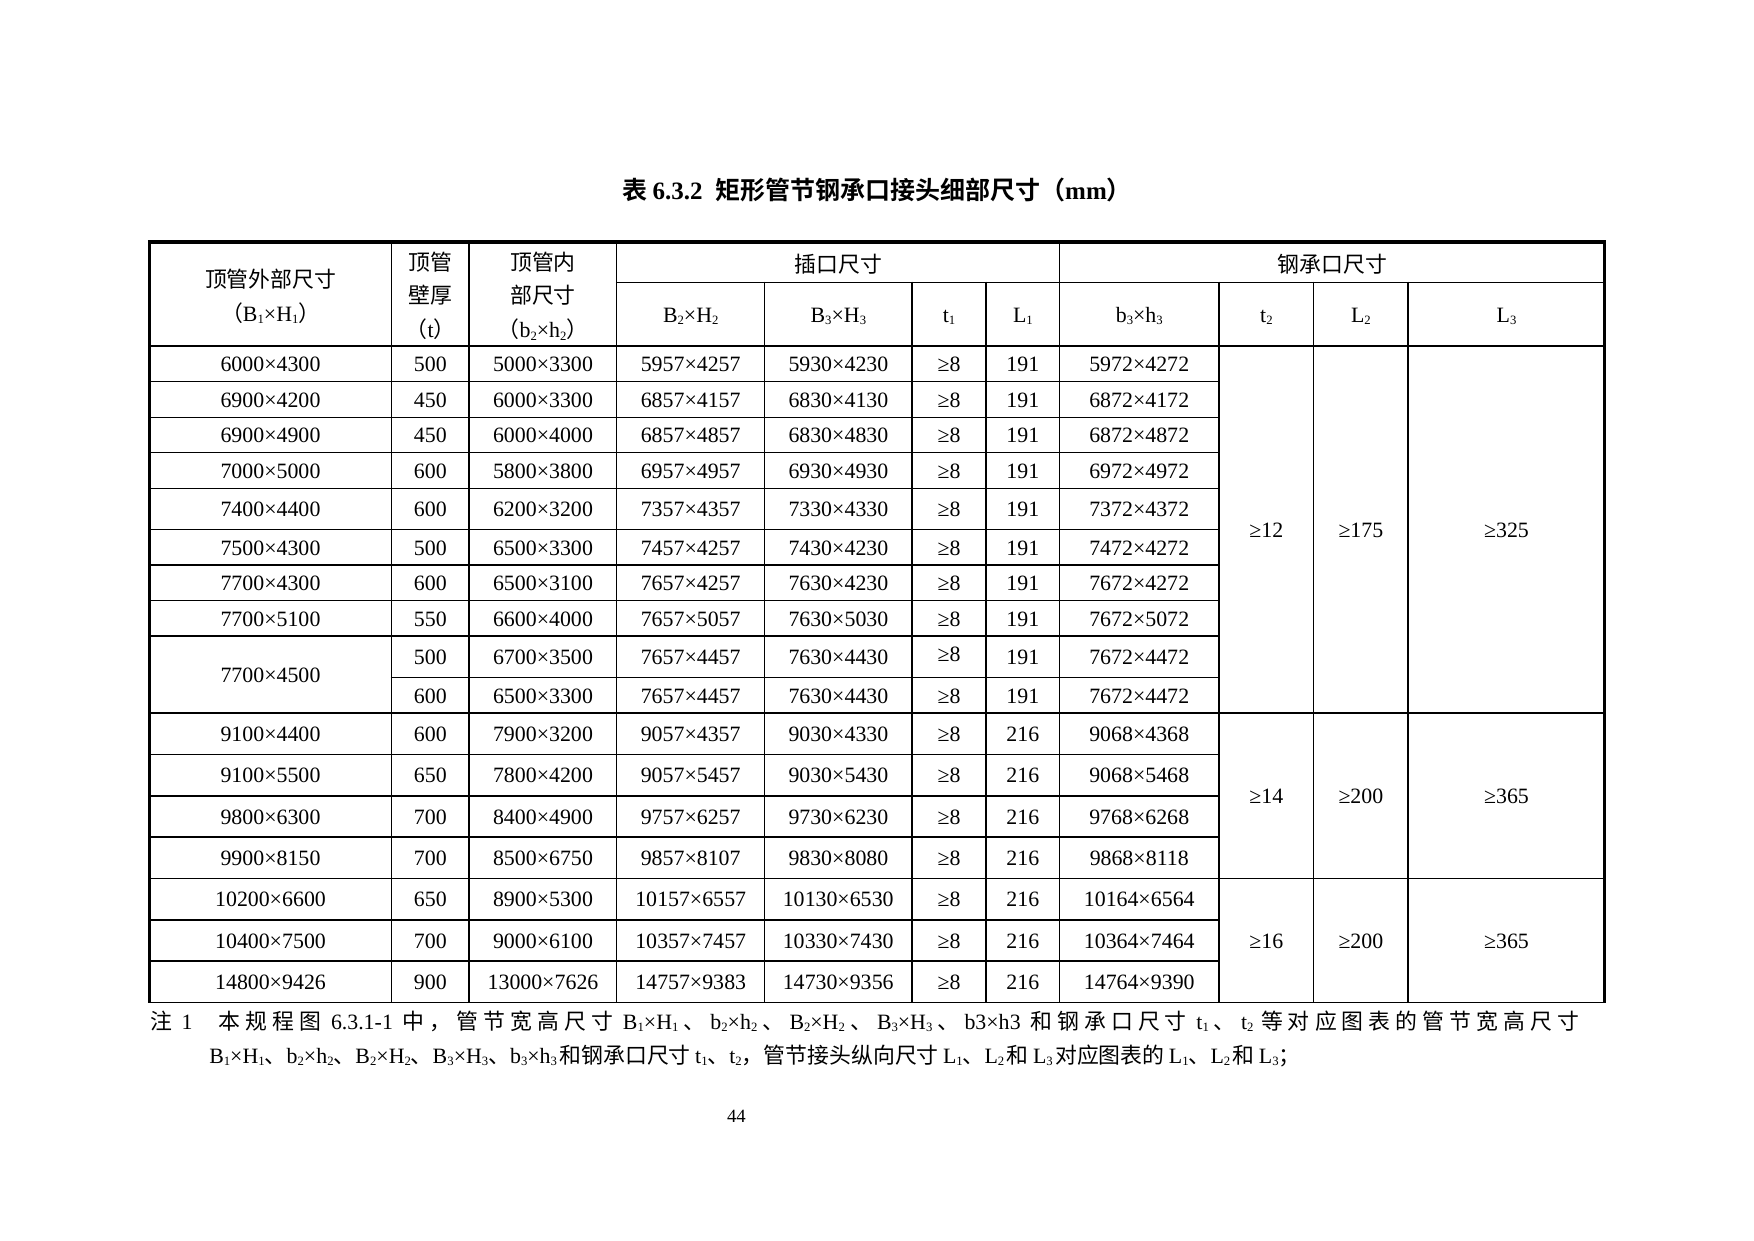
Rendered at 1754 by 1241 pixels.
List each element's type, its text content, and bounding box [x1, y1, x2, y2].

table_cell 14764×9390 [1060, 962, 1218, 1002]
table_cell 600 [392, 566, 468, 600]
table_cell 191 [987, 489, 1059, 529]
table_cell ≥325 [1409, 347, 1603, 712]
table_cell 10364×7464 [1060, 921, 1218, 960]
table_cell 7657×5057 [617, 601, 764, 635]
table_cell ≥8 [913, 566, 985, 600]
table_cell t1 [913, 283, 985, 345]
table_cell 7372×4372 [1060, 489, 1218, 529]
table_cell 191 [987, 453, 1059, 487]
table_cell 216 [987, 921, 1059, 960]
table_cell ≥8 [913, 678, 985, 712]
table_cell 10357×7457 [617, 921, 764, 960]
table_cell 9057×4357 [617, 714, 764, 753]
table_cell 9868×8118 [1060, 838, 1218, 878]
table_cell 5000×3300 [470, 347, 616, 381]
table_cell 700 [392, 838, 468, 878]
table_cell 7672×5072 [1060, 601, 1218, 635]
table_cell ≥8 [913, 489, 985, 529]
table_cell 7630×4430 [765, 678, 911, 712]
table_cell ≥8 [913, 347, 985, 381]
table_cell 7700×4300 [151, 566, 391, 600]
text 注1 本规程图6.3.1-1中，管节宽高尺寸B1×H1、b2×h2、B2×H2、B3×H3、b3×h3和钢承口尺寸t1、t2等对应图表的管节宽高尺寸B1×H1、b2×h2、B2×H2、B3×H3、b3×h3和钢承口尺寸t1、t2，管节接头纵向尺寸L1、L2和L3对应图表的L1、L2和L3； [150, 1003, 1580, 1071]
table_cell 9830×8080 [765, 838, 911, 878]
table_cell 216 [987, 755, 1059, 795]
table_cell 191 [987, 601, 1059, 635]
table_cell 8900×5300 [470, 879, 616, 919]
table_cell L2 [1314, 283, 1407, 345]
table_cell 191 [987, 418, 1059, 452]
table_cell 7400×4400 [151, 489, 391, 529]
table_cell ≥8 [913, 453, 985, 487]
table_cell 7672×4272 [1060, 566, 1218, 600]
table_cell 6500×3300 [470, 530, 616, 564]
table_cell 6872×4872 [1060, 418, 1218, 452]
table_cell 9768×6268 [1060, 797, 1218, 836]
table_cell 14800×9426 [151, 962, 391, 1002]
table_cell 6830×4130 [765, 382, 911, 416]
table_cell ≥8 [913, 714, 985, 753]
table_cell 10130×6530 [765, 879, 911, 919]
table_cell ≥8 [913, 921, 985, 960]
table_cell 900 [392, 962, 468, 1002]
table_cell 6700×3500 [470, 637, 616, 677]
table_cell 6930×4930 [765, 453, 911, 487]
table_cell ≥8 [913, 418, 985, 452]
table_cell 9730×6230 [765, 797, 911, 836]
table_cell 9068×5468 [1060, 755, 1218, 795]
table_cell 5930×4230 [765, 347, 911, 381]
table_cell 216 [987, 838, 1059, 878]
table_cell ≥8 [913, 838, 985, 878]
table_cell 10200×6600 [151, 879, 391, 919]
table_cell 650 [392, 879, 468, 919]
table_cell 6972×4972 [1060, 453, 1218, 487]
table_cell 6857×4157 [617, 382, 764, 416]
table_cell 9800×6300 [151, 797, 391, 836]
table_cell 7357×4357 [617, 489, 764, 529]
table_cell ≥8 [913, 797, 985, 836]
table_cell ≥14 [1220, 714, 1313, 878]
table_cell 600 [392, 678, 468, 712]
table_cell 6857×4857 [617, 418, 764, 452]
table_cell ≥200 [1314, 879, 1407, 1002]
table_cell 9100×4400 [151, 714, 391, 753]
table_cell 216 [987, 879, 1059, 919]
table_cell t2 [1220, 283, 1313, 345]
table_cell 9068×4368 [1060, 714, 1218, 753]
table_cell 191 [987, 678, 1059, 712]
table_cell 9757×6257 [617, 797, 764, 836]
table_cell ≥8 [913, 601, 985, 635]
table_cell B2×H2 [617, 283, 764, 345]
table_cell 6500×3100 [470, 566, 616, 600]
table_cell 10164×6564 [1060, 879, 1218, 919]
table_cell 191 [987, 566, 1059, 600]
table_cell 5800×3800 [470, 453, 616, 487]
table_cell 191 [987, 347, 1059, 381]
table_cell 500 [392, 530, 468, 564]
text 表6.3.2 矩形管节钢承口接头细部尺寸（mm） [150, 154, 1604, 222]
table_cell ≥8 [913, 755, 985, 795]
table_cell 9100×5500 [151, 755, 391, 795]
table_cell 7672×4472 [1060, 637, 1218, 677]
table_cell 7430×4230 [765, 530, 911, 564]
table_cell 7900×3200 [470, 714, 616, 753]
table_cell 6000×4300 [151, 347, 391, 381]
table_header 顶管 壁厚 （t） [392, 244, 468, 345]
table_cell 9057×5457 [617, 755, 764, 795]
table_cell 6000×4000 [470, 418, 616, 452]
table_cell 6900×4900 [151, 418, 391, 452]
table_cell b3×h3 [1060, 283, 1218, 345]
table_cell 7800×4200 [470, 755, 616, 795]
table_cell 450 [392, 418, 468, 452]
table_cell 7630×4430 [765, 637, 911, 677]
table_cell 550 [392, 601, 468, 635]
table_cell 191 [987, 530, 1059, 564]
table_cell 5972×4272 [1060, 347, 1218, 381]
table_cell 7472×4272 [1060, 530, 1218, 564]
table_cell 10330×7430 [765, 921, 911, 960]
table_cell 14757×9383 [617, 962, 764, 1002]
table_cell 216 [987, 714, 1059, 753]
table_cell 7700×5100 [151, 601, 391, 635]
table_cell 6900×4200 [151, 382, 391, 416]
table_cell 8400×4900 [470, 797, 616, 836]
table_cell 7700×4500 [151, 637, 391, 712]
table_cell ≥8 [913, 637, 985, 677]
table_cell 7000×5000 [151, 453, 391, 487]
table_cell 216 [987, 797, 1059, 836]
table_cell 191 [987, 637, 1059, 677]
table_cell ≥8 [913, 879, 985, 919]
table_cell 7657×4457 [617, 678, 764, 712]
table_cell 500 [392, 347, 468, 381]
table_cell 7630×5030 [765, 601, 911, 635]
table_cell ≥8 [913, 382, 985, 416]
table_cell 450 [392, 382, 468, 416]
table_cell 600 [392, 489, 468, 529]
table_cell 7330×4330 [765, 489, 911, 529]
table_cell 500 [392, 637, 468, 677]
table_cell 7672×4472 [1060, 678, 1218, 712]
table_cell L3 [1409, 283, 1603, 345]
table_cell 6200×3200 [470, 489, 616, 529]
table_cell 6000×3300 [470, 382, 616, 416]
table_cell 10157×6557 [617, 879, 764, 919]
table_cell 6830×4830 [765, 418, 911, 452]
table_cell 10400×7500 [151, 921, 391, 960]
table_cell 13000×7626 [470, 962, 616, 1002]
table_cell ≥16 [1220, 879, 1313, 1002]
table_cell 9030×5430 [765, 755, 911, 795]
table_cell ≥175 [1314, 347, 1407, 712]
table_header 插口尺寸 [617, 244, 1059, 282]
table_cell 9857×8107 [617, 838, 764, 878]
table_cell 600 [392, 714, 468, 753]
table_header 顶管外部尺寸 （B1×H1） [151, 244, 391, 345]
table_cell 650 [392, 755, 468, 795]
table_cell 6957×4957 [617, 453, 764, 487]
table_cell 8500×6750 [470, 838, 616, 878]
table_cell 14730×9356 [765, 962, 911, 1002]
table_cell L1 [987, 283, 1059, 345]
table_cell 600 [392, 453, 468, 487]
table_cell 7657×4257 [617, 566, 764, 600]
table_cell ≥365 [1409, 879, 1603, 1002]
table_cell 700 [392, 921, 468, 960]
table_cell 7630×4230 [765, 566, 911, 600]
table_cell 9030×4330 [765, 714, 911, 753]
table_cell 191 [987, 382, 1059, 416]
table_cell 6872×4172 [1060, 382, 1218, 416]
table_cell 216 [987, 962, 1059, 1002]
table_cell ≥8 [913, 962, 985, 1002]
table_cell B3×H3 [765, 283, 911, 345]
table_cell 7500×4300 [151, 530, 391, 564]
table_cell 5957×4257 [617, 347, 764, 381]
table_cell ≥8 [913, 530, 985, 564]
table_cell 700 [392, 797, 468, 836]
table_header 顶管内 部尺寸 （b2×h2） [470, 244, 616, 345]
table_cell 7457×4257 [617, 530, 764, 564]
table_cell ≥365 [1409, 714, 1603, 878]
table_cell ≥12 [1220, 347, 1313, 712]
table_cell 9000×6100 [470, 921, 616, 960]
table_header 钢承口尺寸 [1060, 244, 1603, 282]
table_cell 6500×3300 [470, 678, 616, 712]
table_cell ≥200 [1314, 714, 1407, 878]
table_cell 6600×4000 [470, 601, 616, 635]
table_cell 9900×8150 [151, 838, 391, 878]
table_cell 7657×4457 [617, 637, 764, 677]
